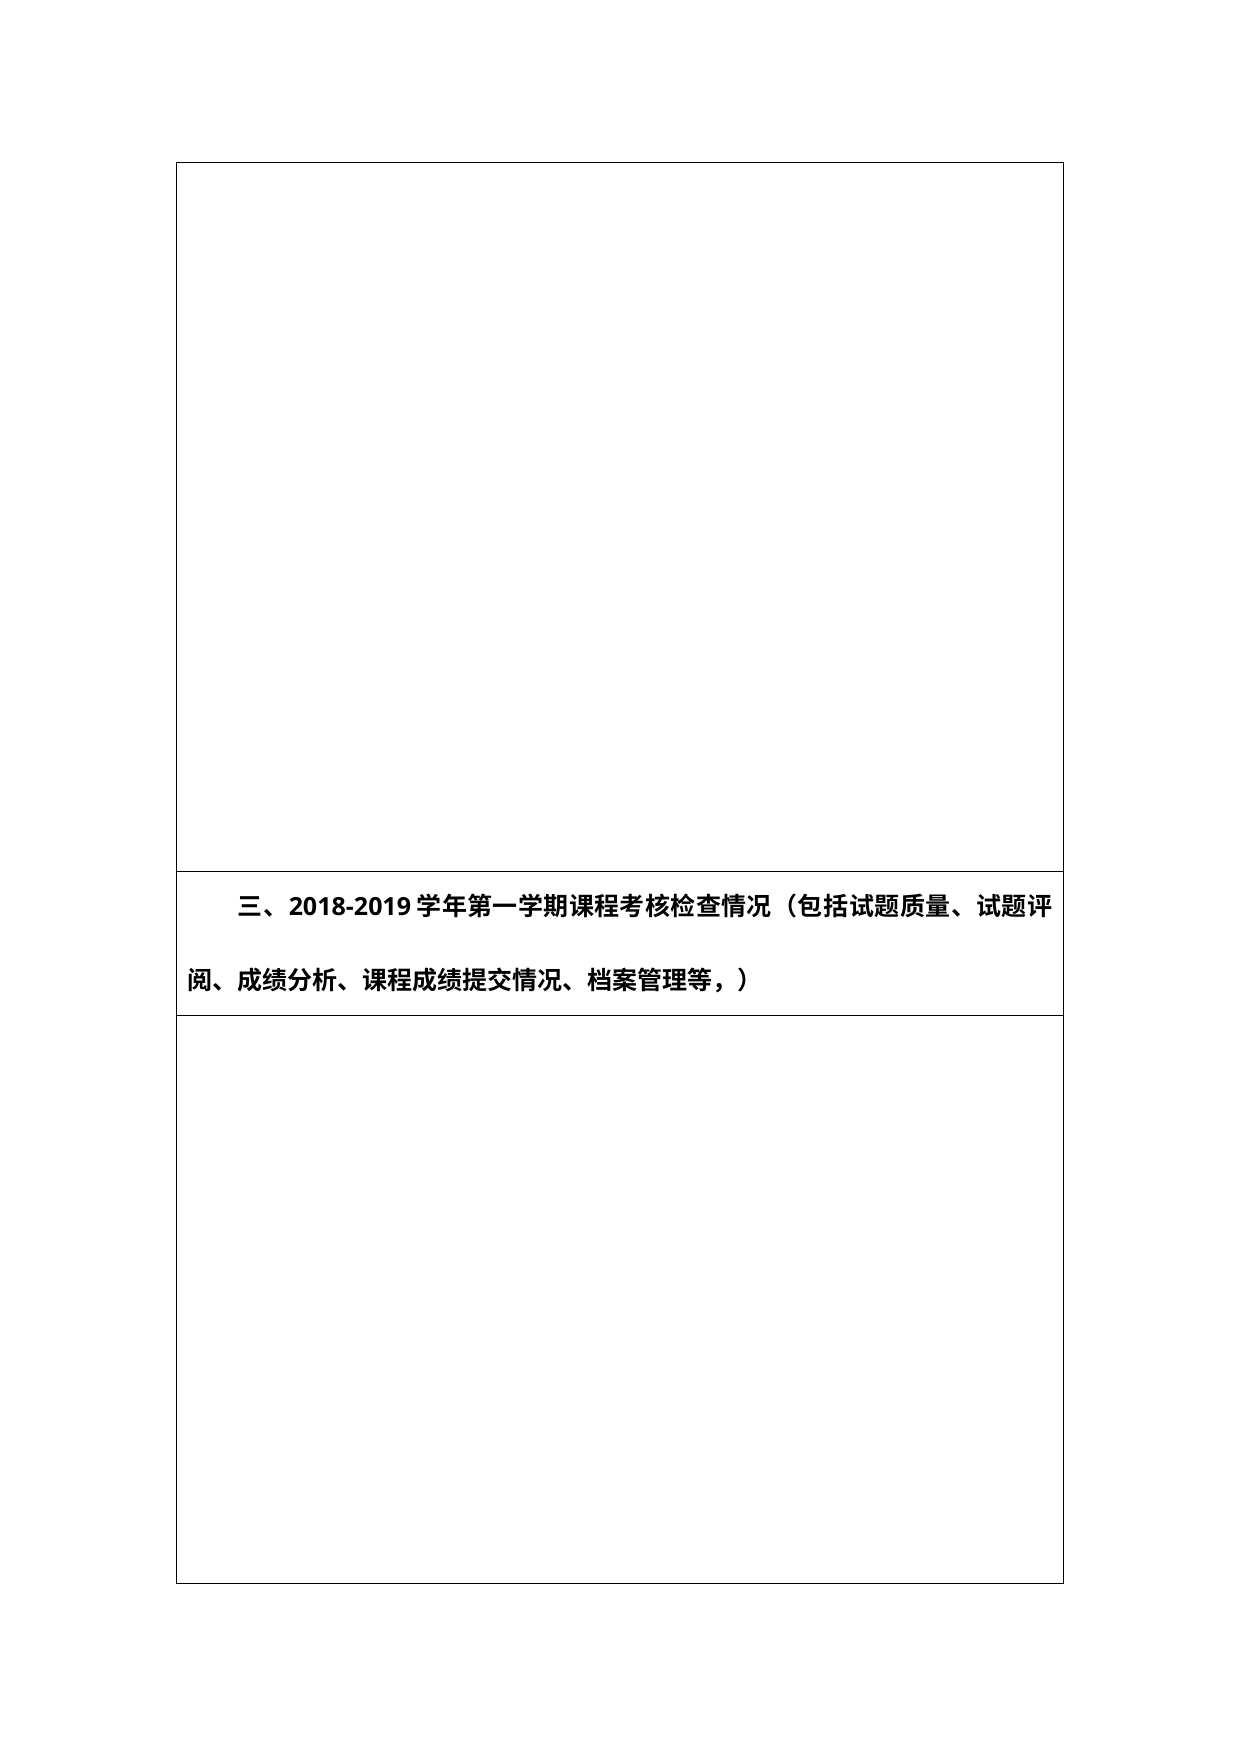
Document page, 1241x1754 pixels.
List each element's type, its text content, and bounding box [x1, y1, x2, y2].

table_cell [177, 1016, 1063, 1583]
table_cell [177, 163, 1063, 871]
table_cell 三、2018-2019学年第一学期课程考核检查情况（包括试题质量、试题评阅、成绩分析、课程成绩提交情况、档案管理等，） [177, 872, 1063, 1015]
